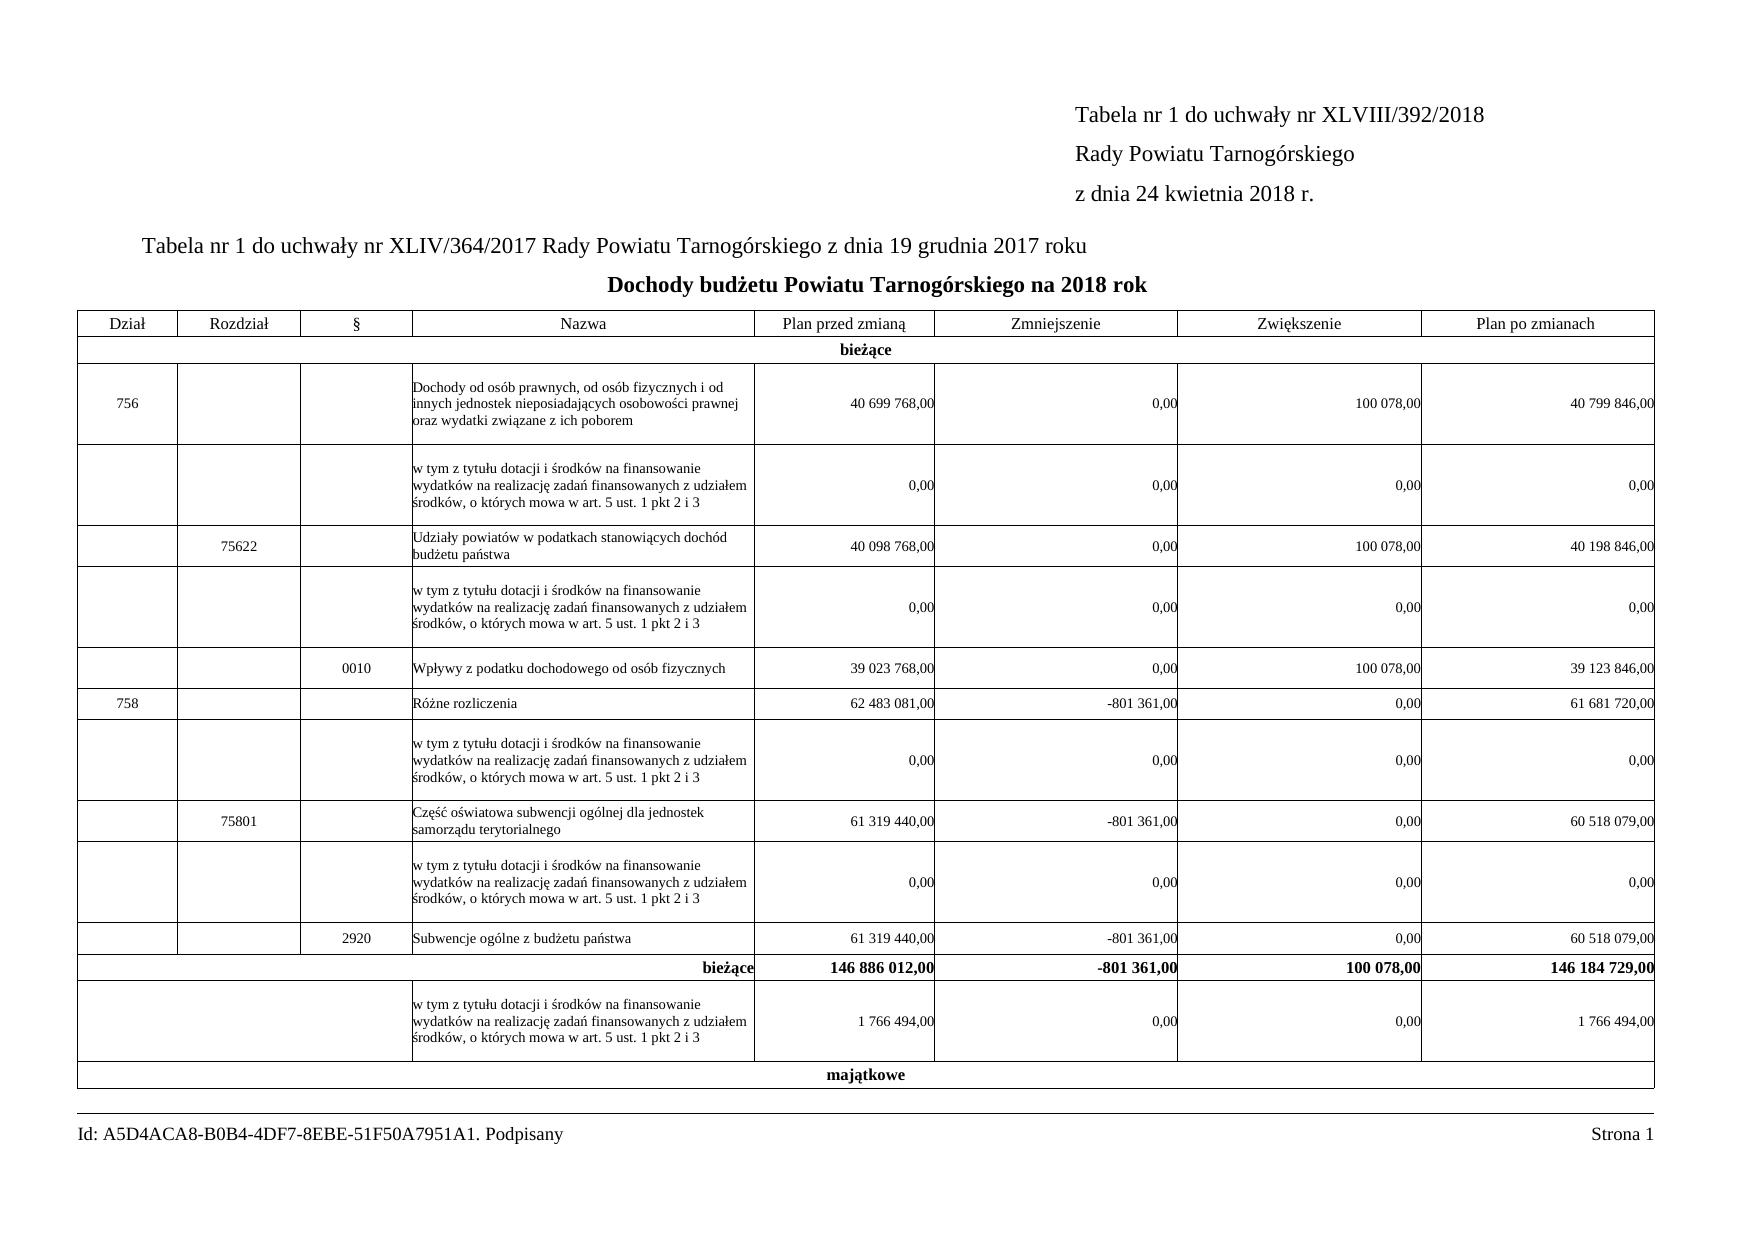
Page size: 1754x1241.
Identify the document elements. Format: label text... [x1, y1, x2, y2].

table_cell [178, 364, 300, 444]
table_cell 0,00 [935, 567, 1177, 647]
table_cell [301, 689, 412, 719]
table_cell 146 886 012,00 [755, 955, 934, 980]
table_cell 146 184 729,00 [1422, 955, 1654, 980]
table_cell 0,00 [935, 364, 1177, 444]
table_cell Subwencje ogólne z budżetu państwa [413, 923, 754, 953]
table_cell -801 361,00 [935, 923, 1177, 953]
table_cell 100 078,00 [1178, 955, 1421, 980]
table_cell [78, 648, 177, 688]
table_cell 39 023 768,00 [755, 648, 934, 688]
table_cell [178, 445, 300, 525]
table_cell 60 518 079,00 [1422, 923, 1654, 953]
table_cell [301, 801, 412, 841]
table_cell 0,00 [755, 720, 934, 800]
table_header § [301, 311, 412, 336]
table_cell [78, 981, 412, 1061]
table_cell -801 361,00 [935, 689, 1177, 719]
table_cell [78, 567, 177, 647]
table_cell 0,00 [1422, 567, 1654, 647]
table_cell [178, 923, 300, 953]
text Tabela nr 1 do uchwały nr XLVIII/392/2018 Rady Powiatu Tarnogórskiego z dnia 24 kwietnia 2018 r. [1075, 101, 1665, 206]
table_cell [301, 526, 412, 566]
table_cell [301, 445, 412, 525]
table_cell 0,00 [755, 445, 934, 525]
table_cell 756 [78, 364, 177, 444]
text Dochody budżetu Powiatu Tarnogórskiego na 2018 rok [88, 271, 1665, 297]
table_cell 0,00 [755, 842, 934, 922]
table_cell 61 681 720,00 [1422, 689, 1654, 719]
table_cell 0,00 [1178, 720, 1421, 800]
table_cell [178, 689, 300, 719]
table_cell Różne rozliczenia [413, 689, 754, 719]
table_cell 60 518 079,00 [1422, 801, 1654, 841]
table_cell 40 699 768,00 [755, 364, 934, 444]
table_cell 758 [78, 689, 177, 719]
table_cell [301, 364, 412, 444]
table_cell [78, 526, 177, 566]
table_cell 75801 [178, 801, 300, 841]
table_cell 40 098 768,00 [755, 526, 934, 566]
table_cell 0,00 [1422, 842, 1654, 922]
table_cell 0,00 [1178, 689, 1421, 719]
table_cell [78, 923, 177, 953]
table_cell 75622 [178, 526, 300, 566]
table_cell 0,00 [1178, 445, 1421, 525]
table_cell 1 766 494,00 [755, 981, 934, 1061]
table_cell 0,00 [935, 648, 1177, 688]
table_cell 61 319 440,00 [755, 801, 934, 841]
table_cell [301, 567, 412, 647]
text Tabela nr 1 do uchwały nr XLIV/364/2017 Rady Powiatu Tarnogórskiego z dnia 19 grudnia 2017 roku [118, 232, 1665, 258]
table_cell [301, 720, 412, 800]
table_cell 40 799 846,00 [1422, 364, 1654, 444]
table_cell 2920 [301, 923, 412, 953]
table_cell 62 483 081,00 [755, 689, 934, 719]
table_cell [413, 981, 754, 1061]
table_header Plan przed zmianą [755, 311, 934, 336]
table_cell 40 198 846,00 [1422, 526, 1654, 566]
table_cell 0,00 [1178, 981, 1421, 1061]
table_cell 100 078,00 [1178, 526, 1421, 566]
table_header Dział [78, 311, 177, 336]
table_cell [78, 842, 177, 922]
table_cell [178, 720, 300, 800]
table_cell 0,00 [1422, 445, 1654, 525]
table_cell -801 361,00 [935, 955, 1177, 980]
table_cell majątkowe [78, 1062, 1654, 1088]
table_cell 0,00 [935, 526, 1177, 566]
table_cell Część oświatowa subwencji ogólnej dla jednostek samorządu terytorialnego [413, 801, 754, 841]
table_cell 0,00 [1178, 567, 1421, 647]
table_cell 1 766 494,00 [1422, 981, 1654, 1061]
table_cell 0,00 [1178, 842, 1421, 922]
table_cell 0,00 [935, 981, 1177, 1061]
table_cell Wpływy z podatku dochodowego od osób fizycznych [413, 648, 754, 688]
table_cell [78, 445, 177, 525]
table_cell 0,00 [1178, 923, 1421, 953]
table_cell -801 361,00 [935, 801, 1177, 841]
table_cell [178, 567, 300, 647]
table_cell [78, 720, 177, 800]
table_cell 0,00 [1178, 801, 1421, 841]
table_cell [178, 648, 300, 688]
table_cell [301, 842, 412, 922]
table_cell bieżące [78, 337, 1654, 363]
table_cell Udziały powiatów w podatkach stanowiących dochód budżetu państwa [413, 526, 754, 566]
table_header Rozdział [178, 311, 300, 336]
table_cell [178, 842, 300, 922]
table_cell bieżące [78, 955, 754, 980]
table_cell 100 078,00 [1178, 648, 1421, 688]
table_cell 61 319 440,00 [755, 923, 934, 953]
table_cell Dochody od osób prawnych, od osób fizycznych i od innych jednostek nieposiadających osobowości prawnej oraz wydatki związane z ich poborem [413, 364, 754, 444]
table_cell 39 123 846,00 [1422, 648, 1654, 688]
table_cell 0,00 [935, 445, 1177, 525]
table_cell 0,00 [1422, 720, 1654, 800]
table_header Zmniejszenie [935, 311, 1177, 336]
table_cell 0,00 [935, 842, 1177, 922]
table_cell 100 078,00 [1178, 364, 1421, 444]
table_header Zwiększenie [1178, 311, 1421, 336]
table_cell 0,00 [755, 567, 934, 647]
table_cell [78, 801, 177, 841]
table_cell 0010 [301, 648, 412, 688]
table_cell 0,00 [935, 720, 1177, 800]
table_header Nazwa [413, 311, 754, 336]
table_header Plan po zmianach [1422, 311, 1654, 336]
